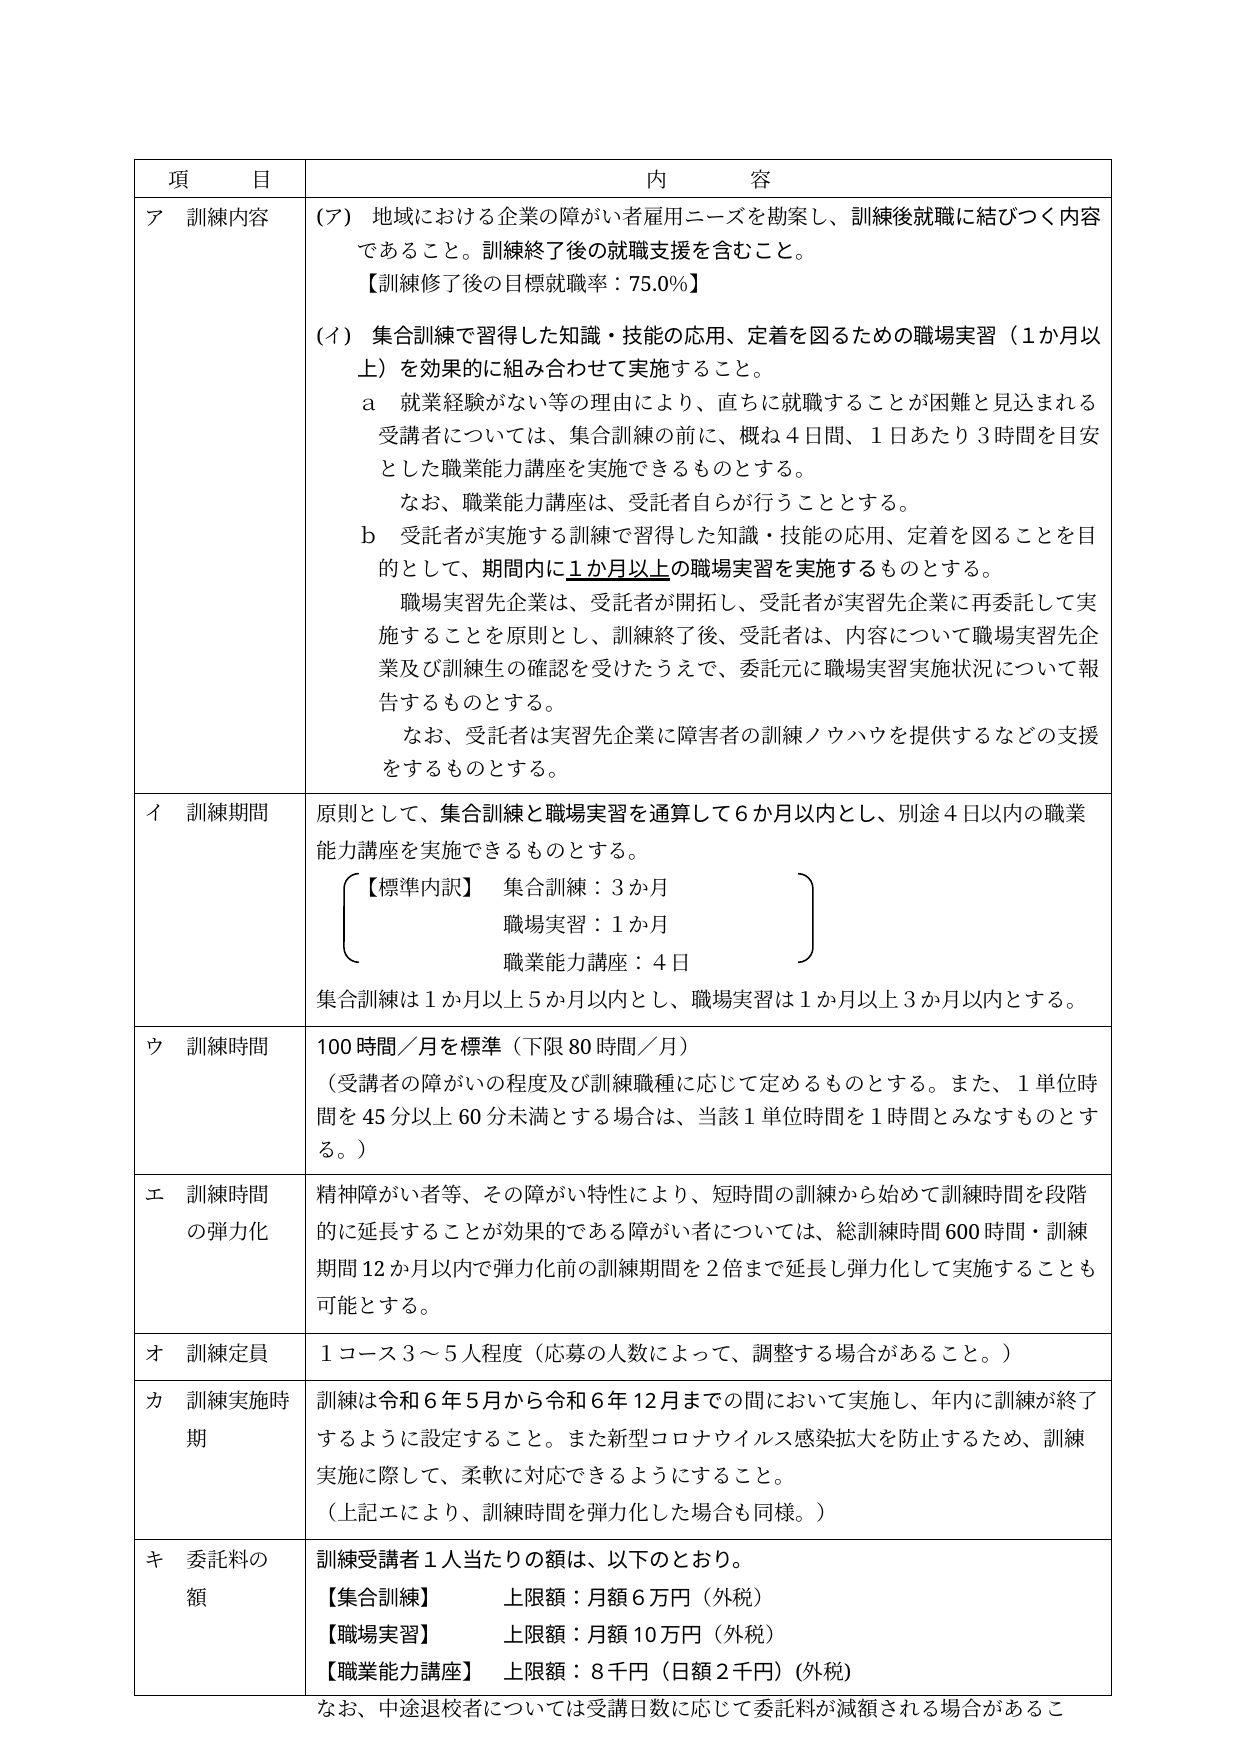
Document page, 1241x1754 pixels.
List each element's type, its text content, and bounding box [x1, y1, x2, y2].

table_cell 訓練は令和６年５月から令和６年12月までの間において実施し、年内に訓練が終了するように設定すること。また新型コロナウイルス感染拡大を防止するため、訓練実施に際して、柔軟に対応できるようにすること。 （上記エにより、訓練時間を弾力化した場合も同様。） [306, 1381, 1111, 1539]
table_cell オ 訓練定員 [135, 1334, 305, 1380]
table_cell イ 訓練期間 [135, 794, 305, 1026]
table_header 項 目 [135, 160, 305, 197]
table_cell １コース３～５人程度（応募の人数によって、調整する場合があること。） [306, 1334, 1111, 1380]
table_cell カ 訓練実施時期 [135, 1381, 305, 1539]
table_cell エ 訓練時間 の弾力化 [135, 1175, 305, 1333]
table_cell 100時間／月を標準（下限80時間／月） （受講者の障がいの程度及び訓練職種に応じて定めるものとする。また、１単位時間を45分以上60分未満とする場合は、当該１単位時間を１時間とみなすものとする。） [306, 1027, 1111, 1173]
table_cell 訓練受講者１人当たりの額は、以下のとおり。 【集合訓練】 上限額：月額６万円（外税） 【職場実習】 上限額：月額10万円（外税） 【職業能力講座】 上限額：８千円（日額２千円）(外税) なお、中途退校者については受講日数に応じて委託料が減額される場合があること。 [306, 1540, 1111, 1695]
table_cell 原則として、集合訓練と職場実習を通算して６か月以内とし、別途４日以内の職業能力講座を実施できるものとする。 【標準内訳】 集合訓練：３か月 職場実習：１か月 職業能力講座：４日 集合訓練は１か月以上５か月以内とし、職場実習は１か月以上３か月以内とする。 [306, 794, 1111, 1026]
table_cell (ア) 地域における企業の障がい者雇用ニーズを勘案し、訓練後就職に結びつく内容であること。訓練終了後の就職支援を含むこと。 【訓練修了後の目標就職率：75.0％】 (イ) 集合訓練で習得した知識・技能の応用、定着を図るための職場実習（１か月以上）を効果的に組み合わせて実施すること。 ａ 就業経験がない等の理由により、直ちに就職することが困難と見込まれる受講者については、集合訓練の前に、概ね４日間、１日あたり３時間を目安とした職業能力講座を実施できるものとする。 なお、職業能力講座は、受託者自らが行うこととする。 ｂ 受託者が実施する訓練で習得した知識・技能の応用、定着を図ることを目的として、期間内に１か月以上の職場実習を実施するものとする。 職場実習先企業は、受託者が開拓し、受託者が実習先企業に再委託して実施することを原則とし、訓練終了後、受託者は、内容について職場実習先企業及び訓練生の確認を受けたうえで、委託元に職場実習実施状況について報告するものとする。 なお、受託者は実習先企業に障害者の訓練ノウハウを提供するなどの支援をするものとする。 [306, 198, 1111, 793]
table_cell キ 委託料の 額 [135, 1540, 305, 1695]
table_cell 精神障がい者等、その障がい特性により、短時間の訓練から始めて訓練時間を段階的に延長することが効果的である障がい者については、総訓練時間600時間・訓練期間12か月以内で弾力化前の訓練期間を２倍まで延長し弾力化して実施することも可能とする。 [306, 1175, 1111, 1333]
table_cell ウ 訓練時間 [135, 1027, 305, 1173]
table_header 内 容 [306, 160, 1111, 197]
table_cell ア 訓練内容 [135, 198, 305, 793]
